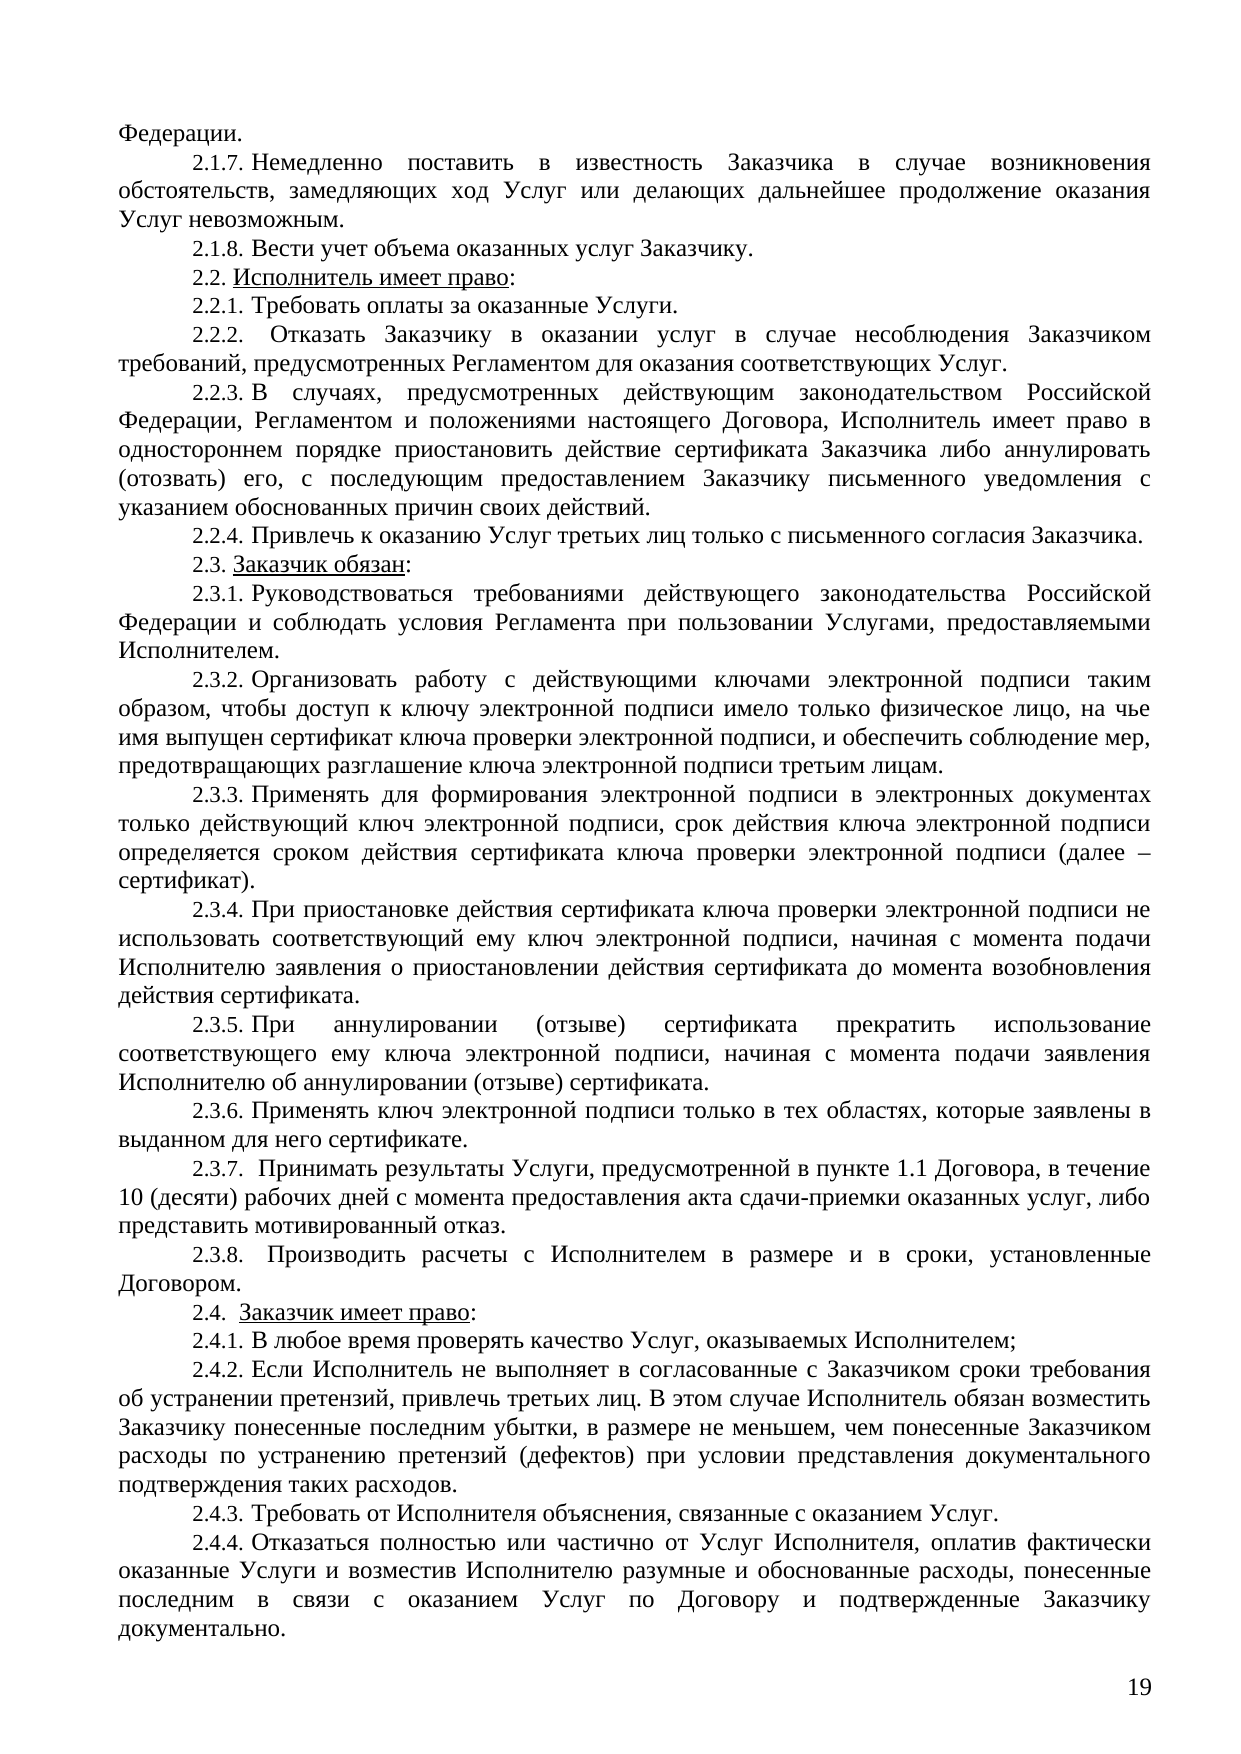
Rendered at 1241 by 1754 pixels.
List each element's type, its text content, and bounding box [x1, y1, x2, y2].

list Если Исполнитель не выполняет в согласованные с Заказчиком сроки требования об устранении претензий, привлечь третьих лиц. В этом случае Исполнитель обязан возместить Заказчику понесенные последним убытки, в размере не меньшем, чем понесенные Заказчиком расходы по устранению претензий (дефектов) при условии представления документального подтверждения таких расходов. [118, 1354, 1152, 1498]
list Производить расчеты с Исполнителем в размере и в сроки, установленные Договором. [118, 1239, 1152, 1297]
list Немедленно поставить в известность Заказчика в случае возникновения обстоятельств, замедляющих ход Услуг или делающих дальнейшее продолжение оказания Услуг невозможным. [118, 147, 1152, 233]
list В случаях, предусмотренных действующим законодательством Российской Федерации, Регламентом и положениями настоящего Договора, Исполнитель имеет право в одностороннем порядке приостановить действие сертификата Заказчика либо аннулировать (отозвать) его, с последующим предоставлением Заказчику письменного уведомления с указанием обоснованных причин своих действий. [118, 377, 1152, 521]
list При аннулировании (отзыве) сертификата прекратить использование соответствующего ему ключа электронной подписи, начиная с момента подачи заявления Исполнителю об аннулировании (отзыве) сертификата. [118, 1009, 1152, 1096]
list В любое время проверять качество Услуг, оказываемых Исполнителем; [118, 1326, 1152, 1354]
list Требовать оплаты за оказанные Услуги. [118, 291, 1152, 319]
list Организовать работу с действующими ключами электронной подписи таким образом, чтобы доступ к ключу электронной подписи имело только физическое лицо, на чье имя выпущен сертификат ключа проверки электронной подписи, и обеспечить соблюдение мер, предотвращающих разглашение ключа электронной подписи третьим лицам. [118, 664, 1152, 779]
list Руководствоваться требованиями действующего законодательства Российской Федерации и соблюдать условия Регламента при пользовании Услугами, предоставляемыми Исполнителем. [118, 578, 1152, 664]
list Отказаться полностью или частично от Услуг Исполнителя, оплатив фактически оказанные Услуги и возместив Исполнителю разумные и обоснованные расходы, понесенные последним в связи с оказанием Услуг по Договору и подтвержденные Заказчику документально. [118, 1527, 1152, 1642]
list Требовать от Исполнителя объяснения, связанные с оказанием Услуг. [118, 1498, 1152, 1527]
list Принимать результаты Услуги, предусмотренной в пункте 1.1 Договора, в течение 10 (десяти) рабочих дней с момента предоставления акта сдачи-приемки оказанных услуг, либо представить мотивированный отказ. [118, 1153, 1152, 1239]
list Вести учет объема оказанных услуг Заказчику. [118, 233, 1152, 262]
list Заказчик обязан: [118, 549, 1152, 578]
list Исполнитель имеет право: [118, 262, 1152, 291]
list Применять для формирования электронной подписи в электронных документах только действующий ключ электронной подписи, срок действия ключа электронной подписи определяется сроком действия сертификата ключа проверки электронной подписи (далее – сертификат). [118, 779, 1152, 894]
list Заказчик имеет право: [118, 1297, 1152, 1326]
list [118, 118, 1152, 147]
list Привлечь к оказанию Услуг третьих лиц только с письменного согласия Заказчика. [118, 521, 1152, 549]
list Отказать Заказчику в оказании услуг в случае несоблюдения Заказчиком требований, предусмотренных Регламентом для оказания соответствующих Услуг. [118, 319, 1152, 377]
list При приостановке действия сертификата ключа проверки электронной подписи не использовать соответствующий ему ключ электронной подписи, начиная с момента подачи Исполнителю заявления о приостановлении действия сертификата до момента возобновления действия сертификата. [118, 894, 1152, 1009]
list Применять ключ электронной подписи только в тех областях, которые заявлены в выданном для него сертификате. [118, 1096, 1152, 1153]
